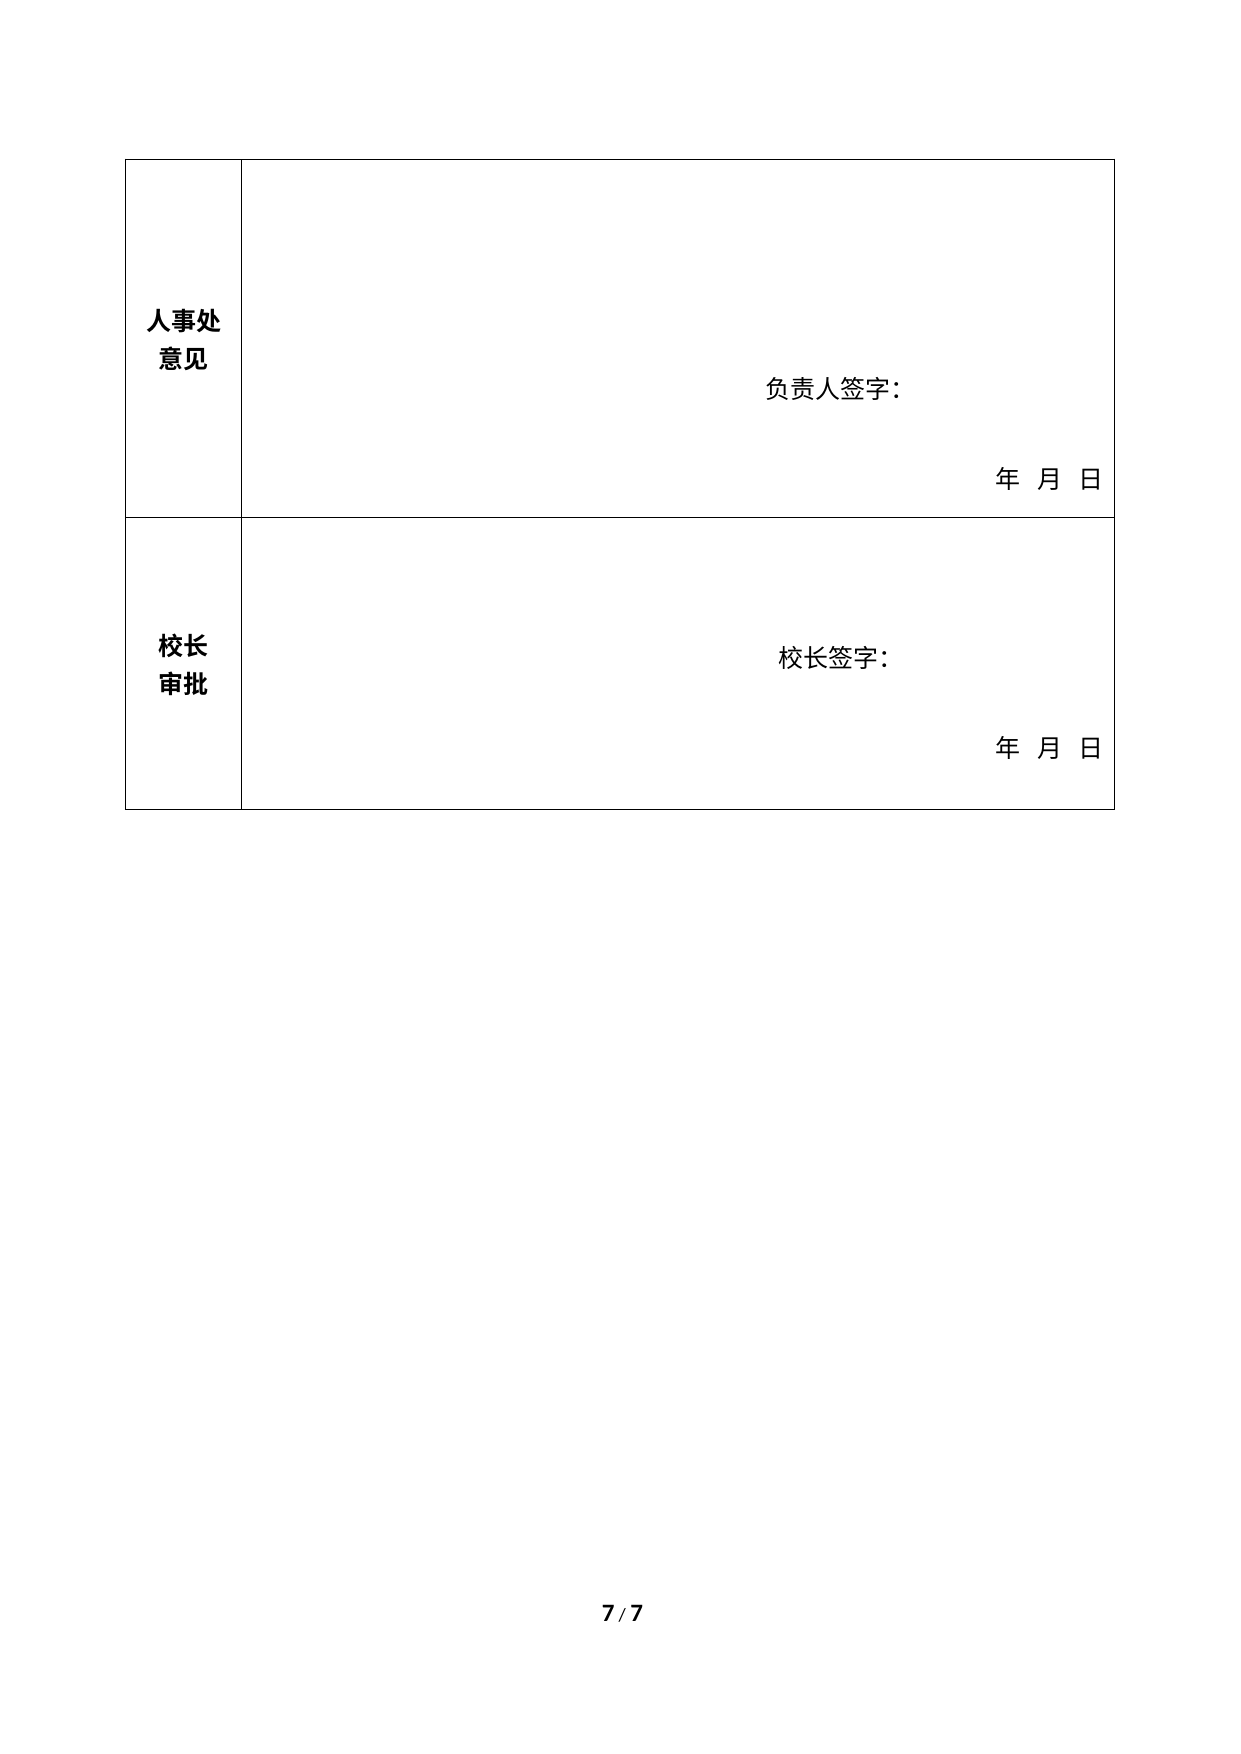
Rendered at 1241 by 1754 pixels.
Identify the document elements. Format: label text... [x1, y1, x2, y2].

table_cell 负责人签字： 年 月 日 [242, 160, 1114, 517]
table_cell 校长签字： 年 月 日 [242, 518, 1114, 809]
table_cell 校长 审批 [126, 518, 241, 809]
table_cell 人事处意见 [126, 160, 241, 517]
